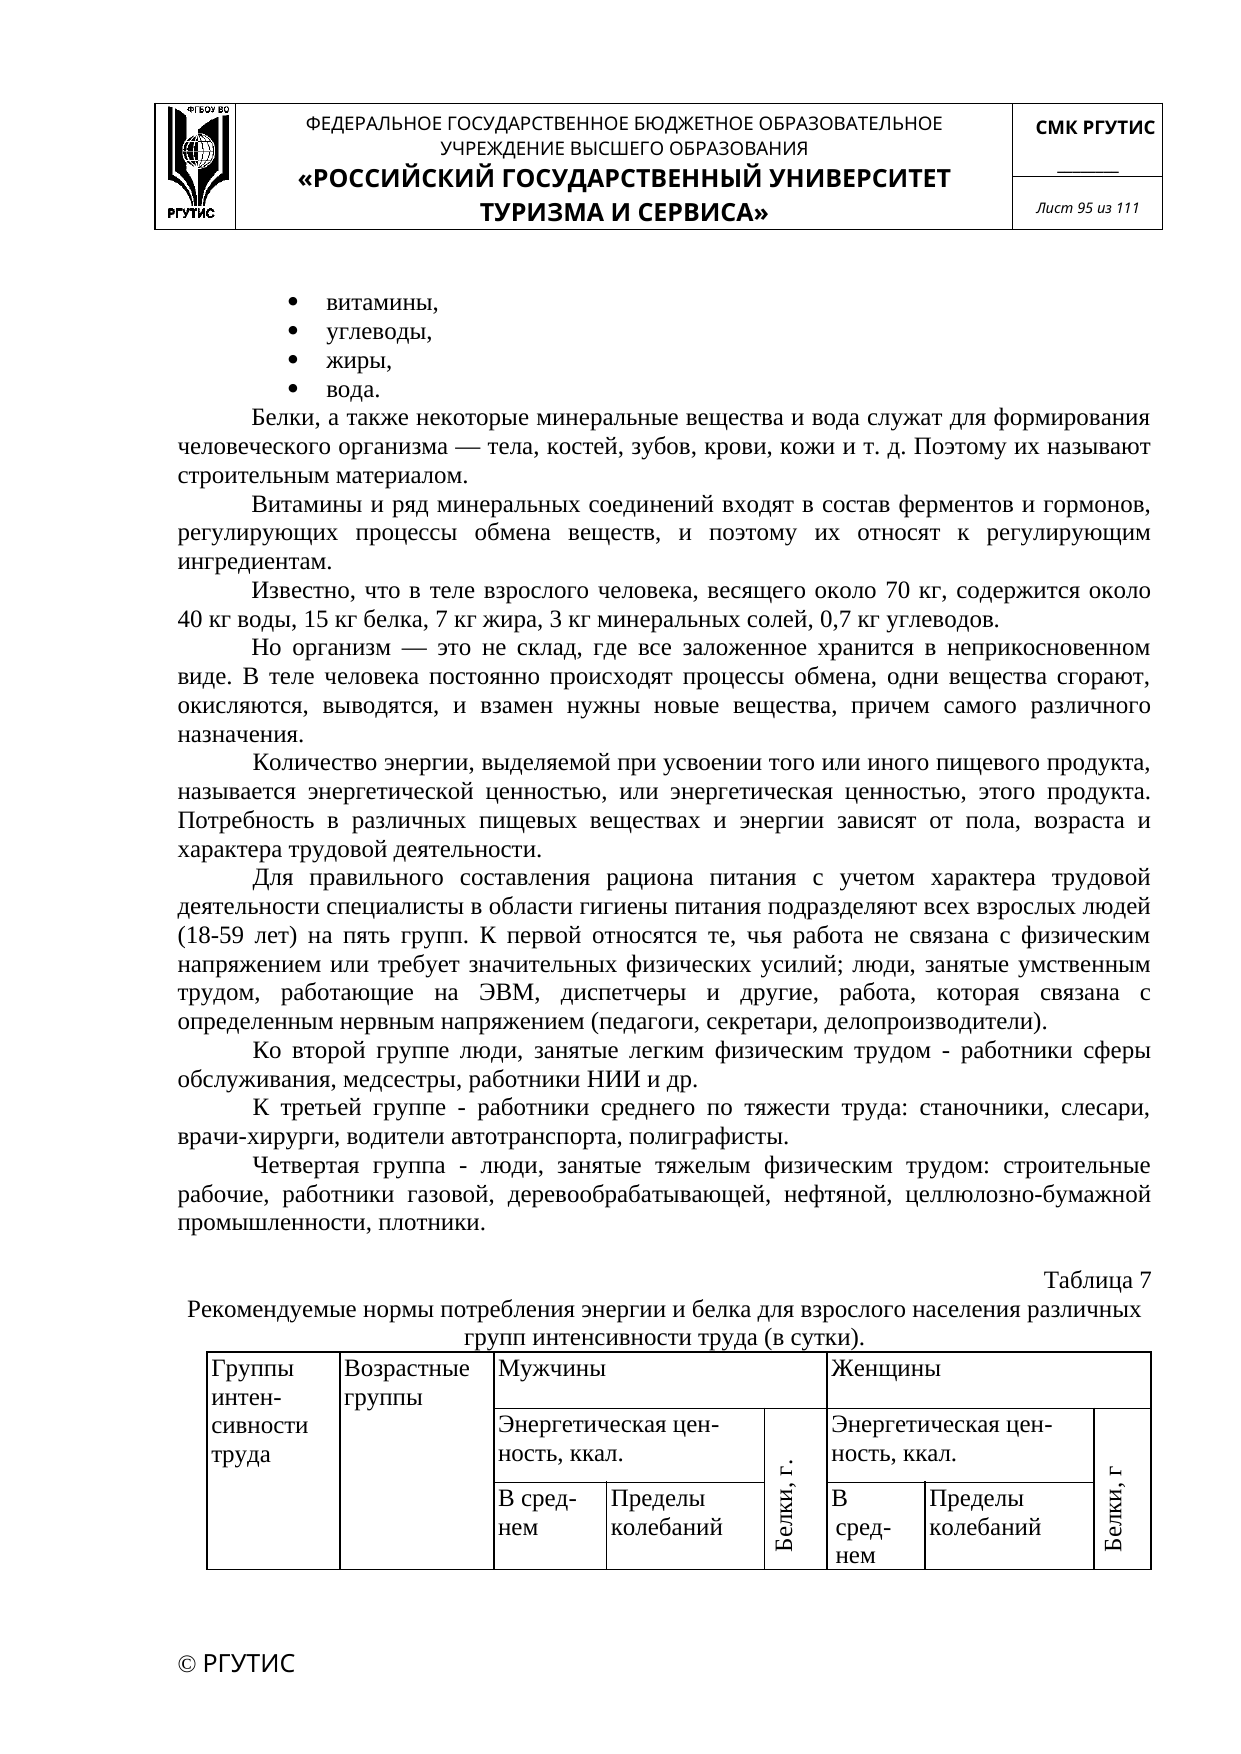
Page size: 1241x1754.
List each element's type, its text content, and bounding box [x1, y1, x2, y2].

table_header Мужчины [495, 1353, 826, 1407]
table_cell Белки, г [1095, 1409, 1150, 1569]
table_header Группы интенсивности труда [208, 1353, 339, 1569]
text Ко второй группе люди, занятые легким физическим трудом - работники сферы обслуживания, медсестры, работники НИИ и др. [177, 1035, 1152, 1092]
table_cell Энергетическая ценность, ккал. [495, 1409, 764, 1481]
text Для правильного составления рациона питания с учетом характера трудовой деятельности специалисты в области гигиены питания подразделяют всех взрослых людей (18-59 лет) на пять групп. К первой относятся те, чья работа не связана с физическим напряжением или требует значительных физических усилий; люди, занятые умственным трудом, работающие на ЭВМ, диспетчеры и другие, работа, которая связана с определенным нервным напряжением (педагоги, секретари, делопроизводители). [177, 862, 1152, 1035]
table_cell В среднем [495, 1483, 606, 1569]
table_cell В среднем [828, 1483, 924, 1569]
text Количество энергии, выделяемой при усвоении того или иного пищевого продукта, называется энергетической ценностью, или энергетическая ценностью, этого продукта. Потребность в различных пищевых веществах и энергии зависят от пола, возраста и характера трудовой деятельности. [177, 747, 1152, 862]
text Известно, что в теле взрослого человека, весящего около , содержится около воды, белка, жира, минеральных солей, углеводов. [177, 575, 1152, 632]
table_header Женщины [828, 1353, 1150, 1407]
table_header Возрастные группы [341, 1353, 493, 1569]
text Витамины и ряд минеральных соединений входят в состав ферментов и гормонов, регулирующих процессы обмена веществ, и поэтому их относят к регулирующим ингредиентам. [177, 489, 1152, 575]
table_cell Энергетическая ценность, ккал. [828, 1409, 1093, 1481]
text Рекомендуемые нормы потребления энергии и белка для взрослого населения различных групп интенсивности труда (в сутки). [177, 1294, 1152, 1351]
table_cell Пределы колебаний [926, 1483, 1093, 1569]
text Таблица 7 [177, 1265, 1152, 1294]
text Белки, а также некоторые минеральные вещества и вода служат для формирования человеческого организма — тела, костей, зубов, крови, кожи и т. д. Поэтому их называют строительным материалом. [177, 402, 1152, 489]
table_cell Пределы колебаний [607, 1483, 764, 1569]
table_cell Белки, г. [765, 1409, 826, 1569]
list витамины, [288, 287, 1152, 316]
list вода. [288, 374, 1152, 402]
text Но организм — это не склад, где все заложенное хранится в неприкосновенном виде. В теле человека постоянно происходят процессы обмена, одни вещества сгорают, окисляются, выводятся, и взамен нужны новые вещества, причем самого различного назначения. [177, 632, 1152, 747]
list жиры, [288, 345, 1152, 374]
text К третьей группе - работники среднего по тяжести труда: станочники, слесари, врачи-хирурги, водители автотранспорта, полиграфисты. [177, 1092, 1152, 1150]
text Четвертая группа - люди, занятые тяжелым физическим трудом: строительные рабочие, работники газовой, деревообрабатывающей, нефтяной, целлюлозно-бумажной промышленности, плотники. [177, 1150, 1152, 1236]
list углеводы, [288, 316, 1152, 345]
